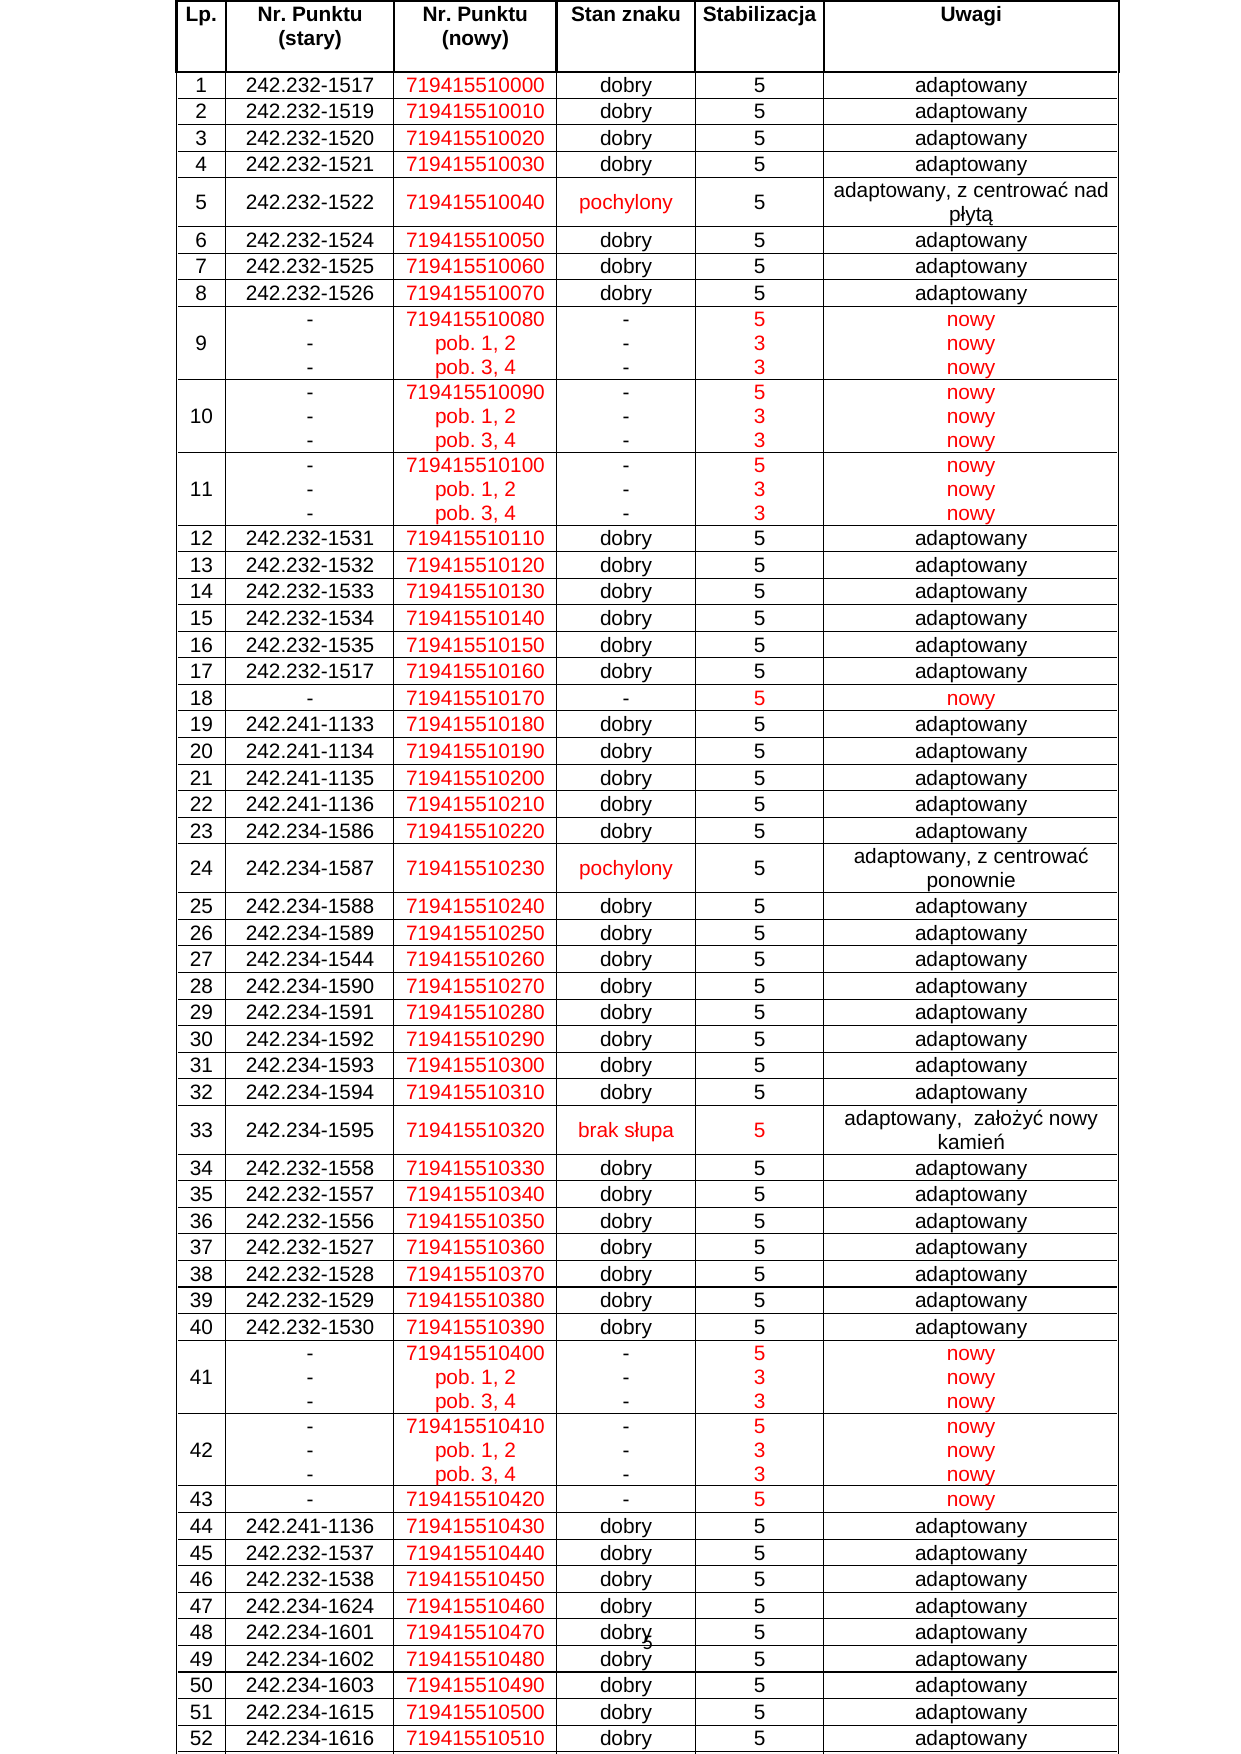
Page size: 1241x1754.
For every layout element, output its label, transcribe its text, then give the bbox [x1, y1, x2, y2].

table_cell 41 [177, 1340, 225, 1412]
table_cell 719415510270 [394, 973, 556, 998]
table_cell 5 3 3 [696, 307, 823, 379]
table_cell adaptowany, z centrować nad płytą [824, 177, 1118, 226]
table_cell 242.232-1557 [226, 1181, 393, 1207]
table_cell 5 [696, 1619, 823, 1645]
table_cell dobry [557, 791, 695, 817]
table_cell 5 [696, 254, 823, 279]
table_cell 242.241-1135 [226, 765, 393, 790]
table_cell 5 [696, 1486, 823, 1512]
table_cell adaptowany [824, 1233, 1118, 1260]
table_cell dobry [557, 1673, 695, 1698]
table_cell 25 [177, 892, 225, 919]
table_cell 719415510200 [394, 765, 556, 790]
table_cell - - - [226, 380, 393, 452]
table_cell 5 [696, 125, 823, 151]
table_cell brak słupa [557, 1106, 695, 1154]
table_cell 719415510500 [394, 1699, 556, 1724]
table_cell 719415510010 [394, 99, 556, 124]
table_cell 719415510090 pob. 1, 2 pob. 3, 4 [394, 380, 556, 452]
table_cell dobry [557, 1000, 695, 1025]
table_cell adaptowany [824, 919, 1118, 945]
table_cell 14 [177, 578, 225, 604]
table_cell 719415510390 [394, 1314, 556, 1339]
table_cell adaptowany [824, 790, 1118, 817]
table_cell 5 [696, 1540, 823, 1565]
table_cell 5 [696, 73, 823, 97]
table_cell 5 [696, 1106, 823, 1154]
table_cell 242.234-1586 [226, 818, 393, 843]
table_cell 242.234-1544 [226, 946, 393, 972]
table_cell 719415510220 [394, 818, 556, 843]
table_cell adaptowany [824, 1025, 1118, 1052]
table_cell 242.234-1616 [226, 1726, 393, 1751]
table_cell nowy nowy nowy [824, 1413, 1118, 1485]
table_cell dobry [557, 526, 695, 551]
table_cell 5 [696, 1079, 823, 1105]
table_cell 719415510020 [394, 125, 556, 151]
table_cell 242.232-1529 [226, 1288, 393, 1313]
table_cell 5 [696, 1261, 823, 1286]
table_cell 46 [177, 1565, 225, 1592]
table_cell 48 [177, 1618, 225, 1645]
table_cell adaptowany [824, 1618, 1118, 1645]
table_cell adaptowany [824, 1592, 1118, 1618]
table_cell 24 [177, 843, 225, 892]
table_cell 5 [696, 685, 823, 710]
table_cell adaptowany [824, 999, 1118, 1025]
table_cell 5 [696, 552, 823, 578]
table_cell 242.232-1526 [226, 280, 393, 306]
table_cell pochylony [557, 844, 695, 892]
table_cell adaptowany [824, 764, 1118, 790]
table_cell dobry [557, 893, 695, 919]
table_header Lp. [178, 2, 225, 71]
table_cell - [557, 1486, 695, 1512]
table_cell 50 [177, 1671, 225, 1698]
table_cell 12 [177, 525, 225, 551]
table_cell 242.234-1603 [226, 1673, 393, 1698]
table_cell 719415510480 [394, 1646, 556, 1671]
table_cell 242.232-1558 [226, 1155, 393, 1180]
table_cell 719415510450 [394, 1566, 556, 1592]
table_cell - - - [226, 1414, 393, 1485]
table_cell adaptowany [824, 631, 1118, 657]
table_cell 32 [177, 1078, 225, 1105]
table_cell 5 [696, 738, 823, 763]
table_cell 242.232-1522 [226, 178, 393, 226]
table_cell 719415510410 pob. 1, 2 pob. 3, 4 [394, 1414, 556, 1485]
table_cell 22 [177, 790, 225, 817]
table_cell 242.234-1602 [226, 1646, 393, 1671]
table_cell 242.234-1595 [226, 1106, 393, 1154]
table_cell adaptowany [824, 817, 1118, 843]
table_cell 6 [177, 226, 225, 253]
table_cell pochylony [557, 178, 695, 226]
table_cell 242.232-1525 [226, 254, 393, 279]
table_cell dobry [557, 738, 695, 763]
table_cell 719415510350 [394, 1208, 556, 1233]
table_cell 5 [696, 893, 823, 919]
table_cell - - - [557, 453, 695, 524]
table_cell 52 [177, 1725, 225, 1751]
table_cell 5 [696, 1314, 823, 1339]
table_cell 5 [696, 920, 823, 945]
table_cell 5 [696, 605, 823, 631]
table_cell 5 3 3 [696, 1341, 823, 1412]
table_cell 16 [177, 631, 225, 657]
table_cell adaptowany [824, 578, 1118, 604]
table_cell 37 [177, 1233, 225, 1260]
table_cell 719415510360 [394, 1234, 556, 1260]
table_cell 4 [177, 151, 225, 177]
table_cell 5 [696, 1673, 823, 1698]
table_cell 20 [177, 737, 225, 763]
table_cell 9 [177, 306, 225, 379]
table_cell 719415510000 [394, 73, 556, 97]
table_cell 5 [696, 1000, 823, 1025]
table_cell dobry [557, 818, 695, 843]
table_cell adaptowany [824, 657, 1118, 684]
table_cell 5 [696, 1234, 823, 1260]
table_cell dobry [557, 152, 695, 177]
table_cell dobry [557, 658, 695, 684]
table_cell adaptowany [824, 1725, 1118, 1751]
table_cell - - - [226, 1341, 393, 1412]
table_cell 43 [177, 1485, 225, 1512]
table_cell 5 [696, 1181, 823, 1207]
table_cell 719415510370 [394, 1261, 556, 1286]
table_cell dobry [557, 1181, 695, 1207]
table_cell 2 [177, 98, 225, 124]
table_cell 719415510120 [394, 552, 556, 578]
table_cell 5 [696, 844, 823, 892]
table_cell adaptowany [824, 604, 1118, 631]
table_cell 5 3 3 [696, 453, 823, 524]
table_cell adaptowany [824, 98, 1118, 124]
table_cell 5 [696, 579, 823, 604]
table_cell adaptowany [824, 945, 1118, 972]
table_cell 39 [177, 1286, 225, 1313]
table_cell adaptowany [824, 1154, 1118, 1180]
table_cell 242.241-1136 [226, 1513, 393, 1538]
table_cell dobry [557, 125, 695, 151]
table_cell dobry [557, 1261, 695, 1286]
table_cell 38 [177, 1260, 225, 1286]
table_cell nowy nowy nowy [824, 452, 1118, 524]
table_cell 13 [177, 551, 225, 578]
table_cell dobry [557, 1646, 695, 1671]
table_cell 242.232-1520 [226, 125, 393, 151]
table_cell 719415510470 [394, 1619, 556, 1645]
table_cell 719415510290 [394, 1026, 556, 1052]
table_cell 242.232-1538 [226, 1566, 393, 1592]
table_cell 5 [696, 632, 823, 657]
table_cell dobry [557, 1288, 695, 1313]
table_cell 11 [177, 452, 225, 524]
table_cell 8 [177, 279, 225, 306]
table_cell 719415510340 [394, 1181, 556, 1207]
table_cell 719415510250 [394, 920, 556, 945]
table_cell 5 [696, 946, 823, 972]
table_cell 719415510440 [394, 1540, 556, 1565]
table_cell adaptowany [824, 1260, 1118, 1286]
table_cell 1 [177, 73, 225, 97]
table_cell 23 [177, 817, 225, 843]
table_header Nr. Punktu (nowy) [395, 2, 555, 71]
table_cell 719415510100 pob. 1, 2 pob. 3, 4 [394, 453, 556, 524]
table_cell 5 [696, 765, 823, 790]
table_cell 719415510070 [394, 280, 556, 306]
table_cell 17 [177, 657, 225, 684]
table_cell dobry [557, 1699, 695, 1724]
table_cell 49 [177, 1645, 225, 1671]
table_cell adaptowany, z centrować ponownie [824, 843, 1118, 892]
table_cell 5 [696, 1646, 823, 1671]
table_cell 719415510190 [394, 738, 556, 763]
table_cell 5 [696, 227, 823, 253]
table_cell dobry [557, 1593, 695, 1618]
table_cell 242.232-1531 [226, 526, 393, 551]
table_cell 7 [177, 253, 225, 279]
table_cell 33 [177, 1105, 225, 1154]
table_cell adaptowany [824, 1180, 1118, 1207]
table_cell dobry [557, 1053, 695, 1078]
table_cell dobry [557, 711, 695, 737]
table_cell adaptowany [824, 253, 1118, 279]
table_cell 719415510110 [394, 526, 556, 551]
table_cell - - - [226, 453, 393, 524]
table_cell 5 [696, 1026, 823, 1052]
table_cell 34 [177, 1154, 225, 1180]
table_cell 719415510330 [394, 1155, 556, 1180]
table_cell dobry [557, 1314, 695, 1339]
table_cell 719415510030 [394, 152, 556, 177]
table_cell dobry [557, 579, 695, 604]
table_cell 719415510280 [394, 1000, 556, 1025]
table_cell adaptowany [824, 71, 1118, 97]
table_cell 19 [177, 710, 225, 737]
table_cell dobry [557, 1079, 695, 1105]
table_cell dobry [557, 1566, 695, 1592]
table_cell 5 [696, 1699, 823, 1724]
table_cell adaptowany [824, 1539, 1118, 1565]
table_cell 28 [177, 972, 225, 998]
table_cell - [226, 685, 393, 710]
table_cell 242.232-1535 [226, 632, 393, 657]
table_cell adaptowany, założyć nowy kamień [824, 1105, 1118, 1154]
table_cell 242.234-1590 [226, 973, 393, 998]
table_cell - - - [557, 380, 695, 452]
table_cell 36 [177, 1207, 225, 1233]
table_cell 719415510380 [394, 1288, 556, 1313]
table_cell dobry [557, 1540, 695, 1565]
table_header Uwagi [825, 2, 1118, 71]
table_cell adaptowany [824, 1645, 1118, 1671]
table_cell 35 [177, 1180, 225, 1207]
table_cell 719415510140 [394, 605, 556, 631]
table_cell dobry [557, 227, 695, 253]
table_cell 242.234-1592 [226, 1026, 393, 1052]
table_cell 44 [177, 1512, 225, 1538]
table_cell adaptowany [824, 124, 1118, 151]
table_cell adaptowany [824, 892, 1118, 919]
table_cell 719415510060 [394, 254, 556, 279]
table_cell dobry [557, 73, 695, 97]
table_cell 242.232-1517 [226, 658, 393, 684]
table_cell 242.241-1136 [226, 791, 393, 817]
table_header Nr. Punktu (stary) [227, 2, 393, 71]
table_cell 45 [177, 1539, 225, 1565]
table_cell 5 [696, 973, 823, 998]
table_cell 242.232-1556 [226, 1208, 393, 1233]
table_cell - - - [557, 1414, 695, 1485]
table_cell 31 [177, 1052, 225, 1078]
table_cell 719415510160 [394, 658, 556, 684]
table_cell dobry [557, 920, 695, 945]
table_cell 719415510460 [394, 1593, 556, 1618]
table_cell 719415510510 [394, 1726, 556, 1751]
table_cell adaptowany [824, 151, 1118, 177]
table_cell dobry [557, 1026, 695, 1052]
table_cell dobry [557, 1234, 695, 1260]
table_cell dobry [557, 1155, 695, 1180]
table_cell 242.232-1517 [226, 73, 393, 97]
table_cell 5 3 3 [696, 380, 823, 452]
table_cell 719415510310 [394, 1079, 556, 1105]
table_cell adaptowany [824, 226, 1118, 253]
table_cell adaptowany [824, 710, 1118, 737]
table_cell 5 [696, 711, 823, 737]
table_cell - [226, 1486, 393, 1512]
table_cell 719415510150 [394, 632, 556, 657]
table_cell 242.232-1530 [226, 1314, 393, 1339]
table_cell 5 [696, 1513, 823, 1538]
table_cell 10 [177, 379, 225, 452]
table_cell adaptowany [824, 1565, 1118, 1592]
table_cell adaptowany [824, 525, 1118, 551]
table_cell 242.234-1591 [226, 1000, 393, 1025]
table_cell dobry [557, 254, 695, 279]
table_cell 719415510210 [394, 791, 556, 817]
table_cell nowy nowy nowy [824, 379, 1118, 452]
table_cell 51 [177, 1698, 225, 1724]
table_cell 719415510490 [394, 1673, 556, 1698]
table_cell 30 [177, 1025, 225, 1052]
table_cell 5 [696, 1726, 823, 1751]
table_cell adaptowany [824, 1313, 1118, 1339]
table_cell adaptowany [824, 1207, 1118, 1233]
table_cell 5 [696, 152, 823, 177]
table_cell 719415510420 [394, 1486, 556, 1512]
table_cell dobry [557, 605, 695, 631]
table_cell 242.232-1524 [226, 227, 393, 253]
table_cell 5 [696, 526, 823, 551]
table_cell 719415510430 [394, 1513, 556, 1538]
table_cell dobry [557, 280, 695, 306]
table_cell - - - [226, 307, 393, 379]
table_cell 40 [177, 1313, 225, 1339]
table_cell 242.232-1532 [226, 552, 393, 578]
table_cell dobry [557, 1513, 695, 1538]
table_cell 719415510130 [394, 579, 556, 604]
table_cell 29 [177, 999, 225, 1025]
table_cell 719415510230 [394, 844, 556, 892]
table_cell 242.234-1587 [226, 844, 393, 892]
table_cell 26 [177, 919, 225, 945]
table_cell 21 [177, 764, 225, 790]
table_cell 5 [696, 1288, 823, 1313]
table_cell 5 [696, 658, 823, 684]
table_cell 42 [177, 1413, 225, 1485]
table_cell 719415510080 pob. 1, 2 pob. 3, 4 [394, 307, 556, 379]
table_cell 242.234-1589 [226, 920, 393, 945]
table_cell adaptowany [824, 1671, 1118, 1698]
table_cell nowy [824, 684, 1118, 710]
table_cell nowy nowy nowy [824, 1340, 1118, 1412]
table_cell dobry [557, 946, 695, 972]
table_cell 5 [696, 818, 823, 843]
table_cell 719415510300 [394, 1053, 556, 1078]
table_cell 5 [696, 791, 823, 817]
table_cell 242.234-1594 [226, 1079, 393, 1105]
table_cell 5 [177, 177, 225, 226]
table_cell 719415510320 [394, 1106, 556, 1154]
table_cell dobry [557, 552, 695, 578]
table_cell adaptowany [824, 1052, 1118, 1078]
table_cell 27 [177, 945, 225, 972]
table_cell 242.232-1527 [226, 1234, 393, 1260]
table_cell 242.234-1624 [226, 1593, 393, 1618]
table_cell 18 [177, 684, 225, 710]
table_cell dobry [557, 1208, 695, 1233]
table_header Stabilizacja [696, 2, 823, 71]
table_cell adaptowany [824, 551, 1118, 578]
table_cell 719415510240 [394, 893, 556, 919]
table_cell 242.232-1519 [226, 99, 393, 124]
table_cell dobry [557, 632, 695, 657]
table_cell 242.232-1533 [226, 579, 393, 604]
table_cell 47 [177, 1592, 225, 1618]
table_cell dobry [557, 1726, 695, 1751]
table_cell 242.234-1601 [226, 1619, 393, 1645]
table_cell 719415510260 [394, 946, 556, 972]
table_cell 242.234-1593 [226, 1053, 393, 1078]
table_cell 242.241-1133 [226, 711, 393, 737]
table_cell 5 [696, 1155, 823, 1180]
table_cell 5 3 3 [696, 1414, 823, 1485]
table_cell nowy nowy nowy [824, 306, 1118, 379]
table_cell 719415510180 [394, 711, 556, 737]
table_cell 242.241-1134 [226, 738, 393, 763]
table_cell dobry [557, 765, 695, 790]
table_cell adaptowany [824, 1286, 1118, 1313]
table_cell 719415510400 pob. 1, 2 pob. 3, 4 [394, 1341, 556, 1412]
table_cell 242.232-1521 [226, 152, 393, 177]
table_cell 5 [696, 1053, 823, 1078]
table_cell 242.234-1588 [226, 893, 393, 919]
table_cell 5 [696, 1208, 823, 1233]
table_cell 5 [696, 99, 823, 124]
table_cell - - - [557, 307, 695, 379]
table_cell dobry [557, 1619, 695, 1645]
table_cell adaptowany [824, 737, 1118, 763]
table_cell - [557, 685, 695, 710]
table_header Stan znaku [558, 2, 694, 71]
table_cell adaptowany [824, 1512, 1118, 1538]
table_cell 15 [177, 604, 225, 631]
table_cell 242.234-1615 [226, 1699, 393, 1724]
table_cell adaptowany [824, 1078, 1118, 1105]
table_cell dobry [557, 973, 695, 998]
table_cell 719415510040 [394, 178, 556, 226]
table_cell 3 [177, 124, 225, 151]
table_cell adaptowany [824, 1698, 1118, 1724]
table_cell nowy [824, 1485, 1118, 1512]
table_cell dobry [557, 99, 695, 124]
table_cell - - - [557, 1341, 695, 1412]
table_cell adaptowany [824, 972, 1118, 998]
table_cell 719415510050 [394, 227, 556, 253]
table_cell 5 [696, 178, 823, 226]
table_cell 719415510170 [394, 685, 556, 710]
table_cell 242.232-1537 [226, 1540, 393, 1565]
table_cell 5 [696, 1593, 823, 1618]
table_cell 5 [696, 1566, 823, 1592]
table_cell adaptowany [824, 279, 1118, 306]
table_cell 242.232-1528 [226, 1261, 393, 1286]
table_cell 242.232-1534 [226, 605, 393, 631]
table_cell 5 [696, 280, 823, 306]
